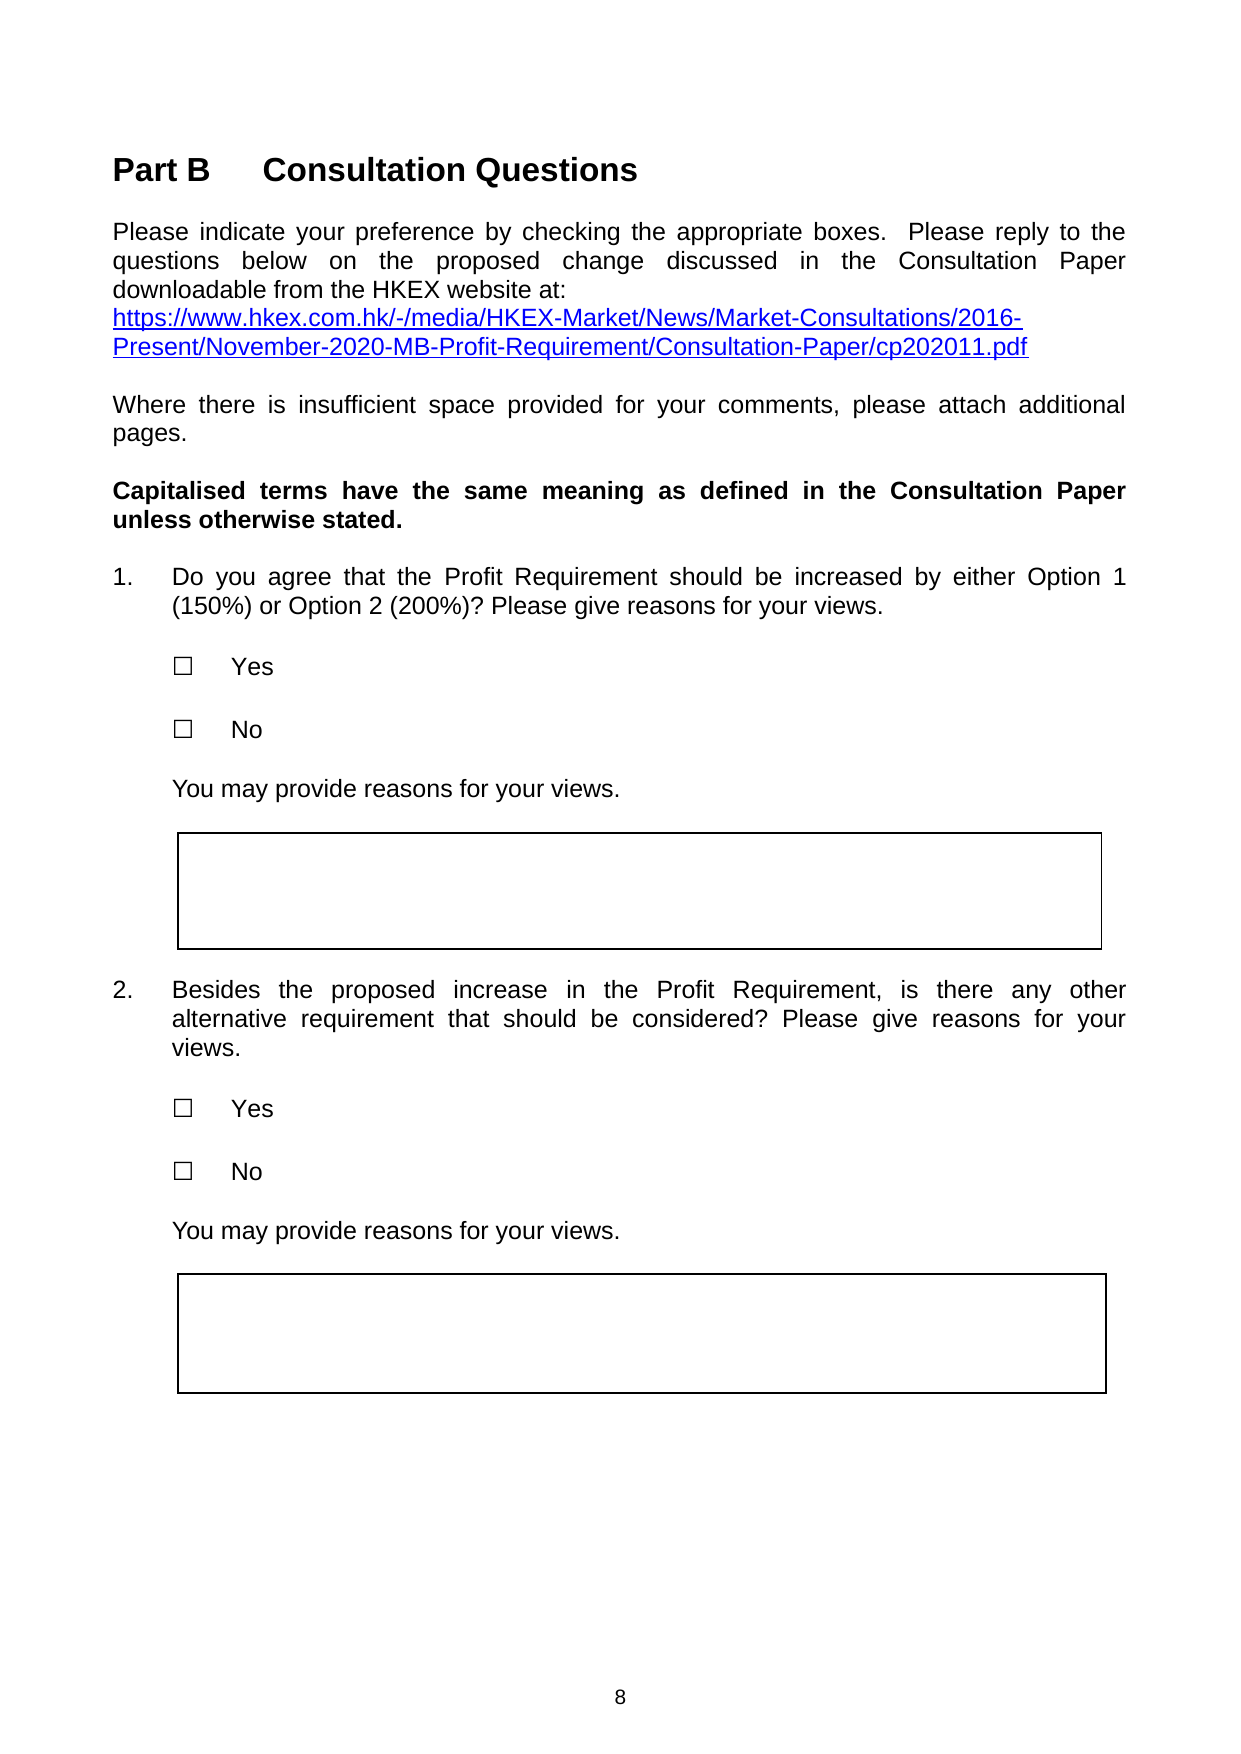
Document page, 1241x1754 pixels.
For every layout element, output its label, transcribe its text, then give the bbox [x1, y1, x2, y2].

text No [172, 711, 1128, 745]
list Besides the proposed increase in the Profit Requirement, is there any other alternative requirement that should be considered? Please give reasons for your views. [112, 975, 1128, 1062]
text You may provide reasons for your views. [172, 774, 1128, 803]
text You may provide reasons for your views. [172, 1216, 1128, 1245]
list Do you agree that the Profit Requirement should be increased by either Option 1 (150%) or Option 2 (200%)? Please give reasons for your views. [112, 562, 1128, 620]
text No [172, 1153, 1128, 1187]
text https://www.hkex.com.hk/-/media/HKEX-Market/News/Market-Consultations/2016-Present/November-2020-MB-Profit-Requirement/Consultation-Paper/cp202011.pdf [112, 303, 1128, 361]
text Where there is insufficient space provided for your comments, please attach additional pages. [112, 390, 1128, 447]
text Part B Consultation Questions [112, 150, 1128, 188]
text Please indicate your preference by checking the appropriate boxes. Please reply to the questions below on the proposed change discussed in the Consultation Paper downloadable from the HKEX website at: [112, 217, 1128, 303]
text Yes [172, 1090, 1128, 1124]
text Yes [172, 648, 1128, 682]
text Capitalised terms have the same meaning as defined in the Consultation Paper unless otherwise stated. [112, 476, 1128, 533]
